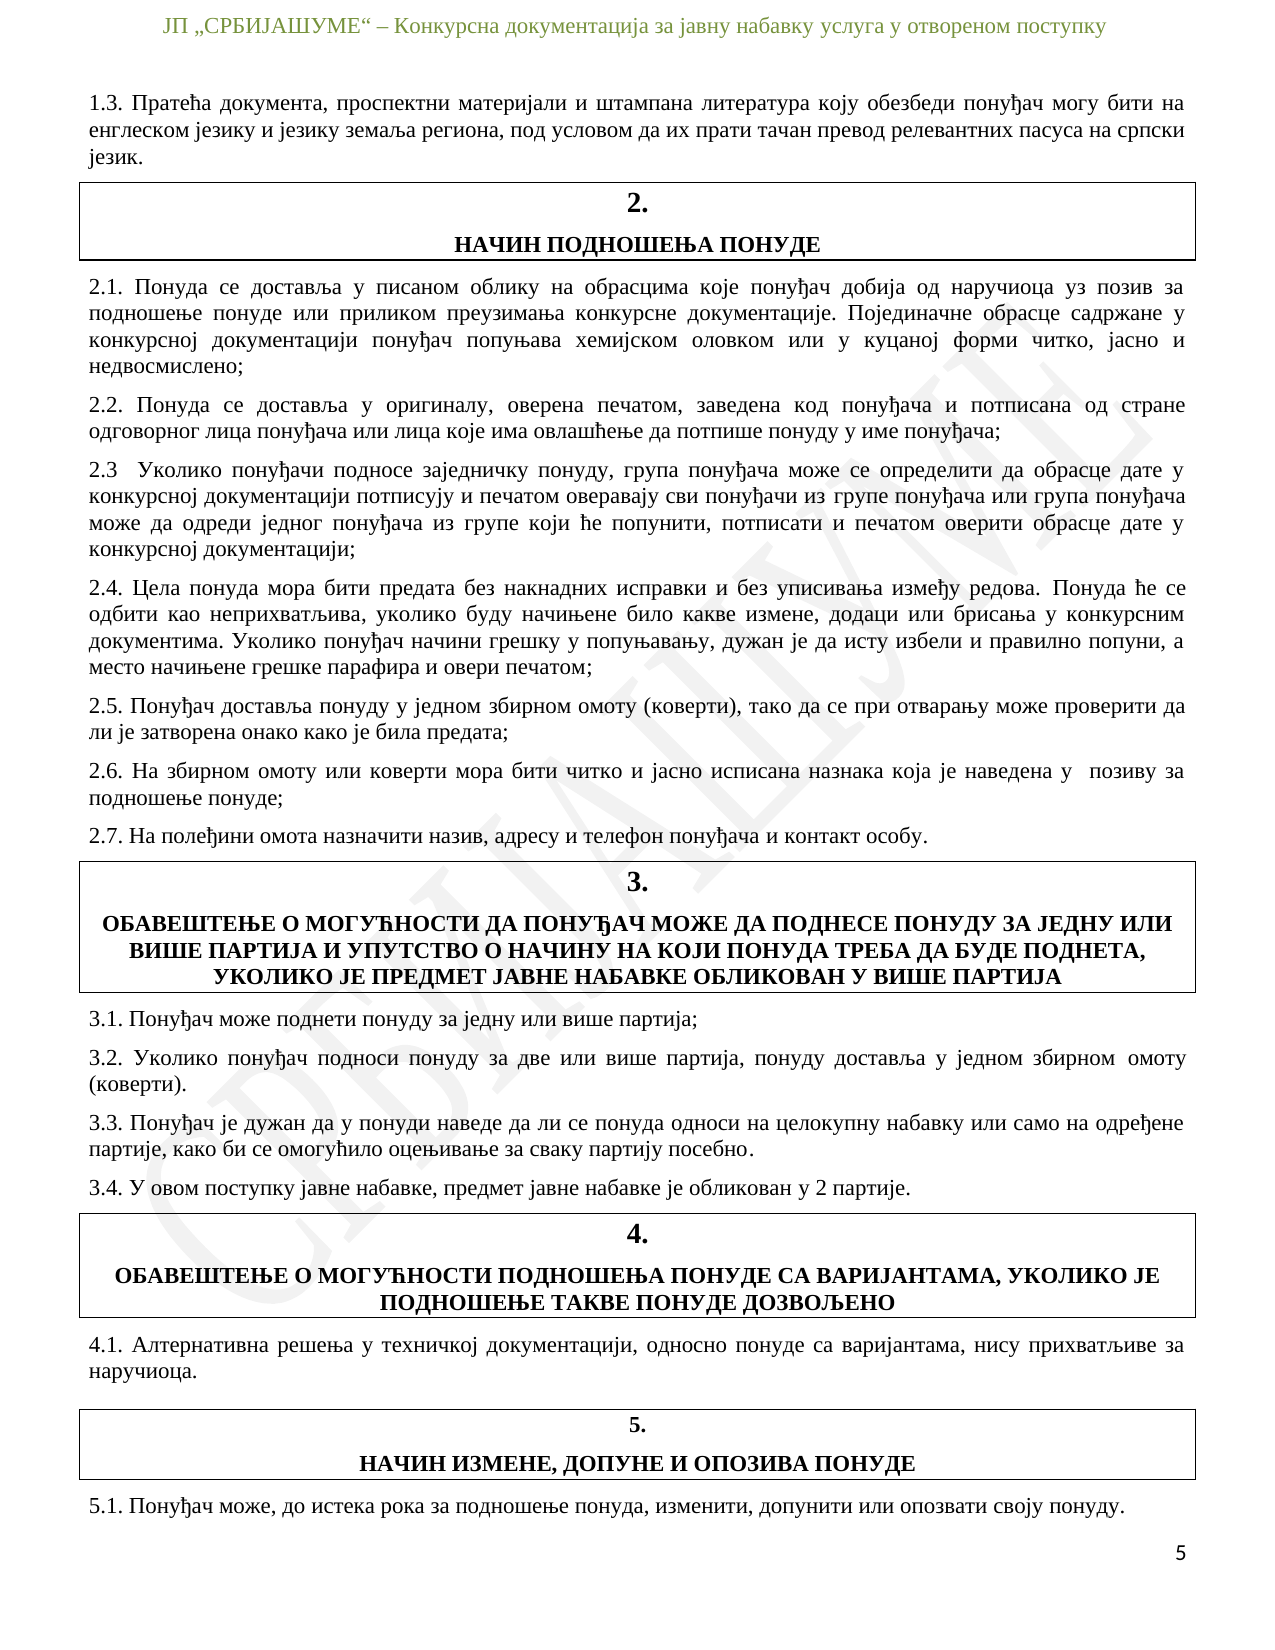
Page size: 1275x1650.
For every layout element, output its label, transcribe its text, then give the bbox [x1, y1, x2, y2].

text ОБАВЕШТЕЊЕ О МОГУЋНОСТИ ДА ПОНУЂАЧ МОЖЕ ДА ПОДНЕСЕ ПОНУДУ ЗА ЈЕДНУ ИЛИ ВИШЕ ПАРТИЈА И УПУТСТВО О НАЧИНУ НА КОЈИ ПОНУДА ТРЕБА ДА БУДЕ ПОДНЕТА, УКОЛИКО ЈЕ ПРЕДМЕТ ЈАВНЕ НАБАВКЕ ОБЛИКОВАН У ВИШЕ ПАРТИЈА [80, 907, 1195, 992]
text 4. [80, 1214, 1195, 1250]
text 3.4. У овом поступку јавне набавке, предмет јавне набавке је обликован у 2 партије. [89, 1174, 1186, 1201]
text 2. [80, 183, 1195, 218]
text 2.4. Цела понуда мора бити предата без накнадних исправки и без уписивања између редова. Понуда ће се одбити као неприхватљива, уколико буду начињене било какве измене, додаци или брисања у конкурсним документима. Уколико понуђач начини грешку у попуњавању, дужан је да исту избели и правилно попуни, а место начињене грешке парафира и овери печатом; [89, 574, 1186, 679]
text 3.3. Понуђач је дужан да у понуди наведе да ли се понуда односи на целокупну набавку или само на одређене партије, како би се омогућило оцењивање за сваку партију посебно. [89, 1109, 1186, 1162]
text 2.1. Понуда се доставља у писаном облику на обрасцима које понуђач добија од наручиоца уз позив за подношење понуде или приликом преузимања конкурсне документације. Појединачне обрасце садржане у конкурсној документацији понуђач попуњава хемијском оловком или у куцаној форми читко, јасно и недвосмислено; [89, 273, 1186, 378]
text 3.1. Понуђач може поднети понуду за једну или више партија; [89, 1005, 1186, 1031]
text 2.6. На збирном омоту или коверти мора бити читко и јасно исписана назнака која је наведена у позиву за подношење понуде; [89, 757, 1186, 810]
text НАЧИН ИЗМЕНЕ, ДОПУНЕ И ОПОЗИВА ПОНУДЕ [80, 1447, 1195, 1479]
text ОБАВЕШТЕЊЕ О МОГУЋНОСТИ ПОДНОШЕЊA ПОНУДЕ СА ВАРИЈАНТАМА, УКОЛИКО ЈЕ ПОДНОШЕЊЕ ТАКВЕ ПОНУДЕ ДОЗВОЉЕНО [80, 1259, 1195, 1317]
text 4.1. Алтернативна решења у техничкој документацији, односно понуде са варијантама, нису прихватљиве за наручиоца. [89, 1331, 1186, 1383]
text 2.7. На полеђини омота назначити назив, адресу и телефон понуђача и контакт особу. [89, 822, 1186, 849]
text 2.5. Понуђач доставља понуду у једном збирном омоту (коверти), тако да се при отварању може проверити да ли је затворена онако како је била предата; [89, 692, 1186, 745]
text 5.1. Понуђач може, до истека рока за подношење понуда, изменити, допунити или опозвати своју понуду. [89, 1492, 1186, 1519]
text 2.3 Уколико понуђачи подносе заједничку понуду, група понуђача може се определити да обрасце дате у конкурсној документацији потписују и печатом оверавају сви понуђачи из групе понуђача или група понуђача може да одреди једног понуђача из групе који ће попунити, потписати и печатом оверити обрасце дате у конкурсној документацији; [89, 456, 1186, 562]
text 3. [80, 862, 1195, 898]
text 3.2. Уколико понуђач подноси понуду за две или више партија, понуду доставља у једном збирном омоту (коверти). [89, 1044, 1186, 1097]
text 1.3. Пратећа документа, проспектни материјали и штампана литература коју обезбеди понуђач могу бити на енглеском језику и језику земаља региона, под условом да их прати тачан превод релевантних пасуса на српски језик. [89, 89, 1186, 169]
text НАЧИН ПОДНОШЕЊА ПОНУДЕ [80, 228, 1195, 259]
text 5. [80, 1410, 1195, 1438]
text 2.2. Понуда се доставља у оригиналу, оверена печатом, заведена код понуђача и потписана од стране одговорног лица понуђача или лица које има овлашћење да потпише понуду у име понуђача; [89, 391, 1186, 444]
